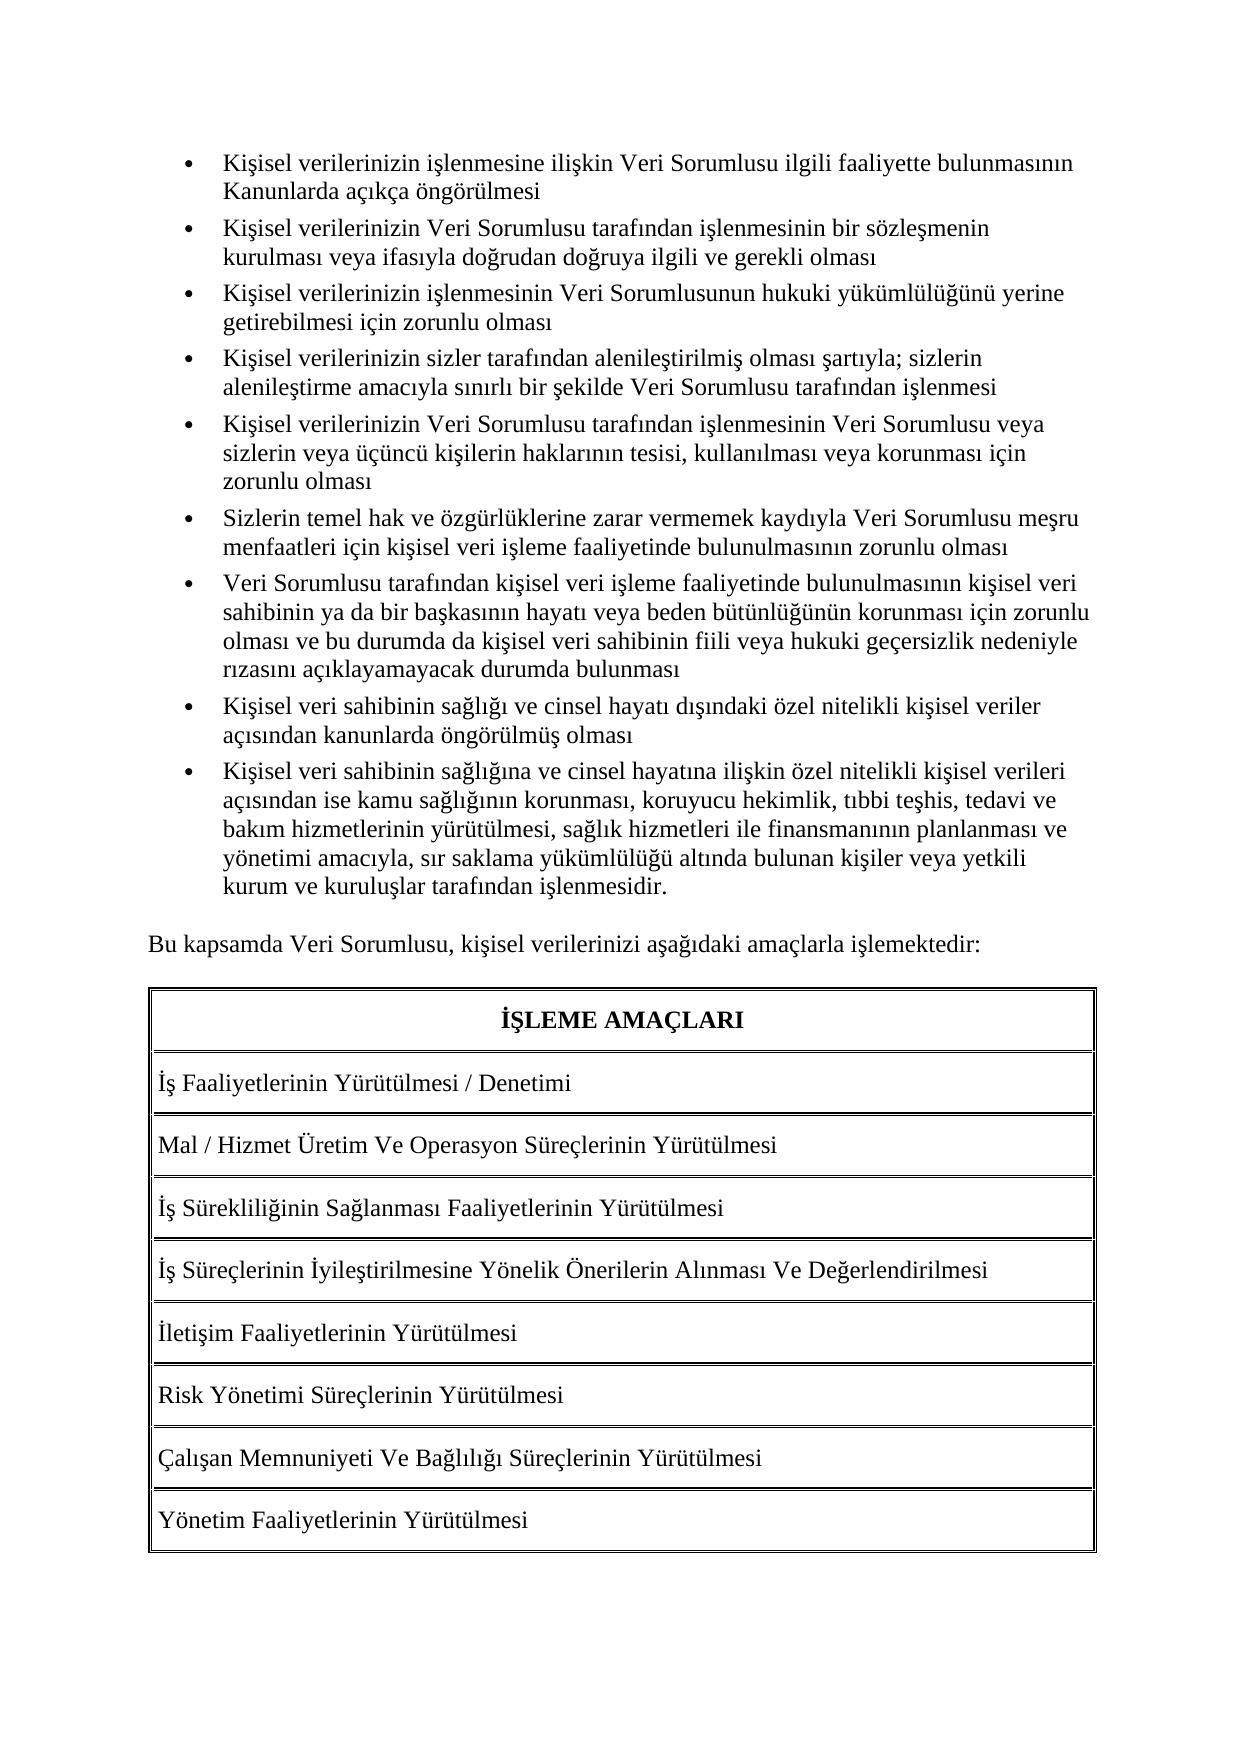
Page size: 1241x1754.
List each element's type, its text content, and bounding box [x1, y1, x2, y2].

table_cell Yönetim Faaliyetlerinin Yürütülmesi [152, 1487, 1094, 1550]
list Kişisel verilerinizin Veri Sorumlusu tarafından işlenmesinin bir sözleşmenin kurulması veya ifasıyla doğrudan doğruya ilgili ve gerekli olması [185, 213, 1093, 270]
list Kişisel verilerinizin sizler tarafından alenileştirilmiş olması şartıyla; sizlerin alenileştirme amacıyla sınırlı bir şekilde Veri Sorumlusu tarafından işlenmesi [185, 343, 1093, 401]
list Sizlerin temel hak ve özgürlüklerine zarar vermemek kaydıyla Veri Sorumlusu meşru menfaatleri için kişisel veri işleme faaliyetinde bulunulmasının zorunlu olması [185, 503, 1093, 560]
table_cell Risk Yönetimi Süreçlerinin Yürütülmesi [152, 1362, 1094, 1425]
table_cell Çalışan Memnuniyeti Ve Bağlılığı Süreçlerinin Yürütülmesi [150, 1425, 1095, 1487]
list Veri Sorumlusu tarafından kişisel veri işleme faaliyetinde bulunulmasının kişisel veri sahibinin ya da bir başkasının hayatı veya beden bütünlüğünün korunması için zorunlu olması ve bu durumda da kişisel veri sahibinin fiili veya hukuki geçersizlik nedeniyle rızasını açıklayamayacak durumda bulunması [185, 568, 1093, 683]
table_cell İş Süreçlerinin İyileştirilmesine Yönelik Önerilerin Alınması Ve Değerlendirilmesi [152, 1237, 1094, 1300]
table_cell İş Faaliyetlerinin Yürütülmesi / Denetimi [150, 1050, 1095, 1112]
table_header İŞLEME AMAÇLARI [152, 991, 1093, 1050]
table_cell İş Sürekliliğinin Sağlanması Faaliyetlerinin Yürütülmesi [150, 1175, 1095, 1237]
list Kişisel verilerinizin Veri Sorumlusu tarafından işlenmesinin Veri Sorumlusu veya sizlerin veya üçüncü kişilerin haklarının tesisi, kullanılması veya korunması için zorunlu olması [185, 409, 1093, 495]
table_cell İletişim Faaliyetlerinin Yürütülmesi [150, 1300, 1095, 1362]
list Kişisel veri sahibinin sağlığına ve cinsel hayatına ilişkin özel nitelikli kişisel verileri açısından ise kamu sağlığının korunması, koruyucu hekimlik, tıbbi teşhis, tedavi ve bakım hizmetlerinin yürütülmesi, sağlık hizmetleri ile finansmanının planlanması ve yönetimi amacıyla, sır saklama yükümlülüğü altında bulunan kişiler veya yetkili kurum ve kuruluşlar tarafından işlenmesidir. [185, 756, 1093, 900]
list Kişisel verilerinizin işlenmesine ilişkin Veri Sorumlusu ilgili faaliyette bulunmasının Kanunlarda açıkça öngörülmesi [185, 148, 1093, 205]
list Kişisel veri sahibinin sağlığı ve cinsel hayatı dışındaki özel nitelikli kişisel veriler açısından kanunlarda öngörülmüş olması [185, 691, 1093, 748]
table_cell Mal / Hizmet Üretim Ve Operasyon Süreçlerinin Yürütülmesi [152, 1112, 1094, 1175]
text Bu kapsamda Veri Sorumlusu, kişisel verilerinizi aşağıdaki amaçlarla işlemektedir: [148, 929, 1093, 958]
list Kişisel verilerinizin işlenmesinin Veri Sorumlusunun hukuki yükümlülüğünü yerine getirebilmesi için zorunlu olması [185, 278, 1093, 336]
